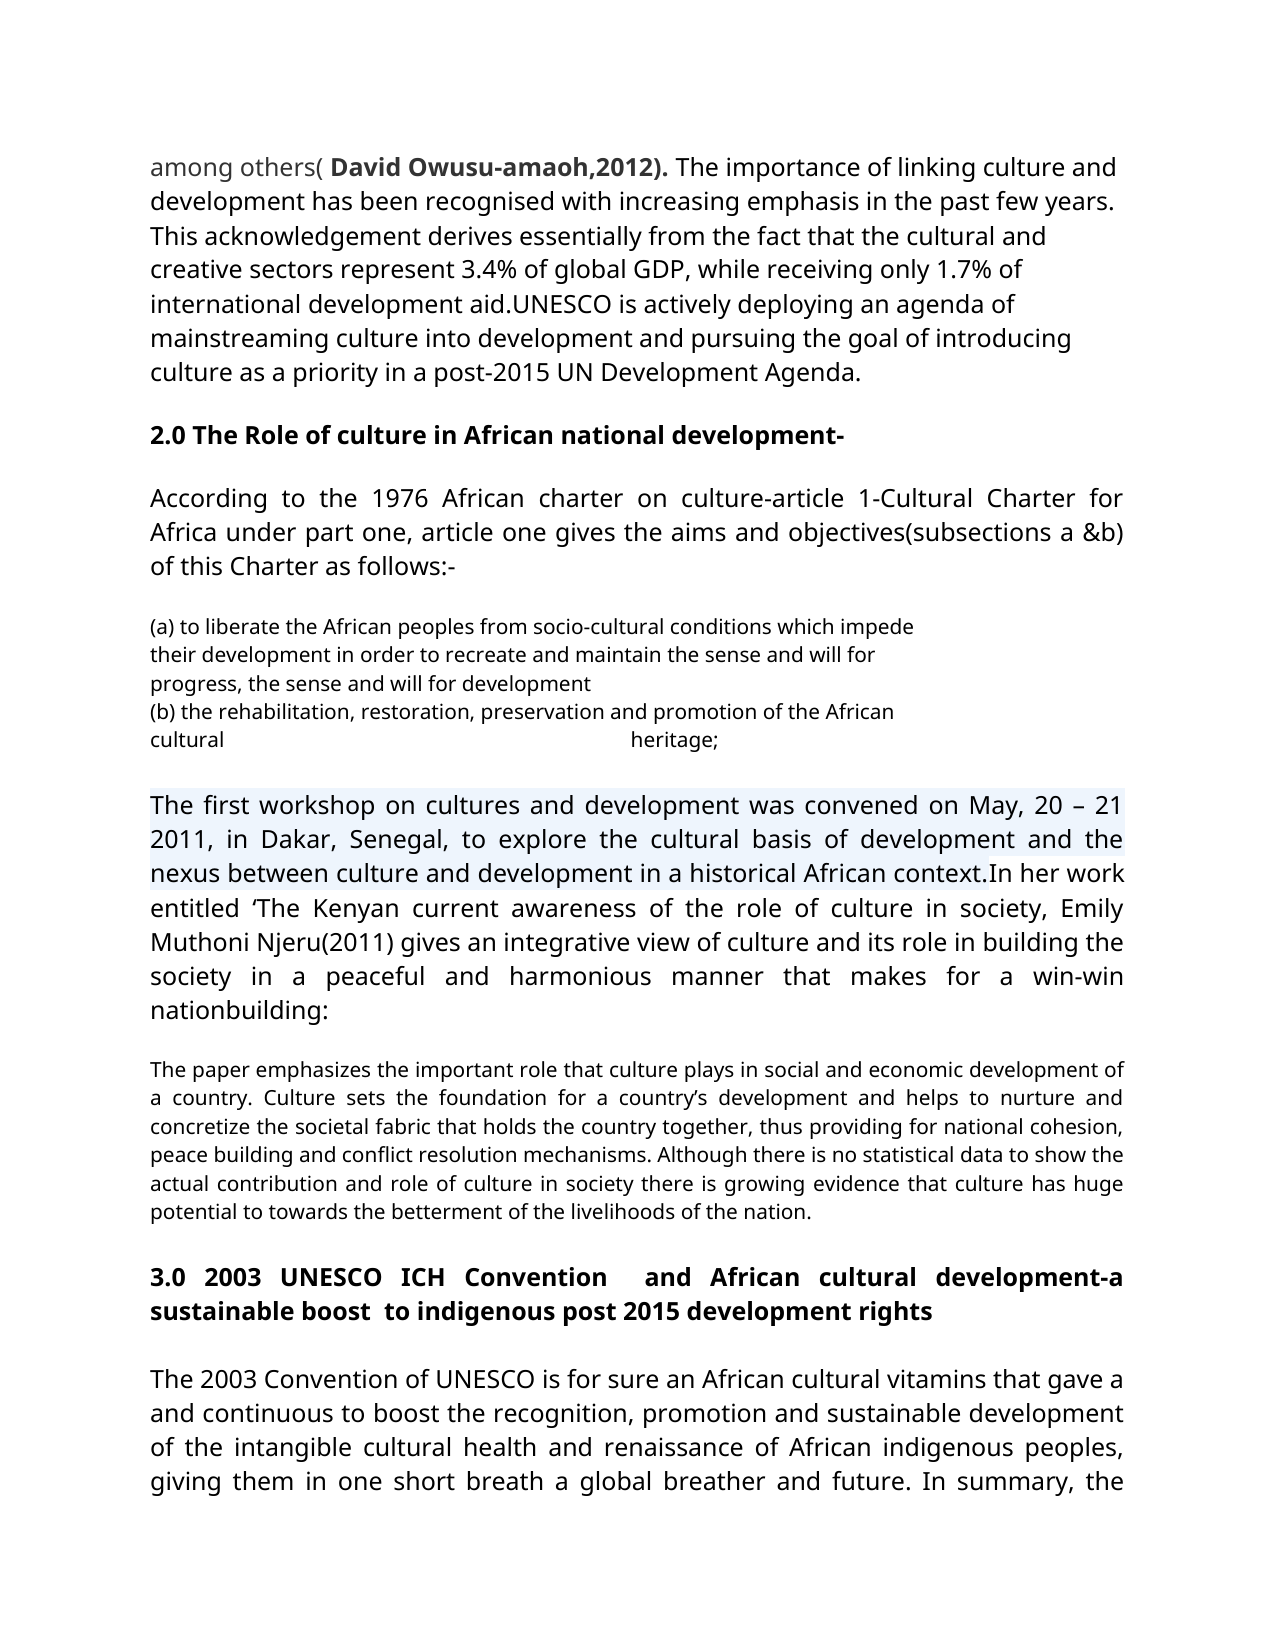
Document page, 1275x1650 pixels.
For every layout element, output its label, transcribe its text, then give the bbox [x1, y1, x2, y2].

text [150, 150, 1125, 388]
text cultural heritage; The first workshop on cultures and development was convened on May, 20 – 21 2011, in Dakar, Senegal, to explore the cultural basis of development and the nexus between culture and development in a historical African context.In her work entitled ‘The Kenyan current awareness of the role of culture in society, Emily Muthoni Njeru(2011) gives an integrative view of culture and its role in building the society in a peaceful and harmonious manner that makes for a win-win nationbuilding: [150, 726, 1125, 788]
text 3.0 2003 UNESCO ICH Convention and African cultural development-a sustainable boost to indigenous post 2015 development rights [150, 1259, 1125, 1328]
text The paper emphasizes the important role that culture plays in social and economic development of a country. Culture sets the foundation for a country’s development and helps to nurture and concretize the societal fabric that holds the country together, thus providing for national cohesion, peace building and conflict resolution mechanisms. Although there is no statistical data to show the actual contribution and role of culture in society there is growing evidence that culture has huge potential to towards the betterment of the livelihoods of the nation. [150, 1055, 1125, 1226]
text (a) to liberate the African peoples from socio-cultural conditions which impede [150, 612, 1125, 640]
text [150, 1362, 1125, 1498]
text According to the 1976 African charter on culture-article 1-Cultural Charter for Africa under part one, article one gives the aims and objectives(subsections a &b) of this Charter as follows:- [150, 481, 1125, 583]
text (b) the rehabilitation, restoration, preservation and promotion of the African [150, 697, 1125, 726]
text their development in order to recreate and maintain the sense and will for [150, 640, 1125, 669]
text cultural heritage; The first workshop on cultures and development was convened on May, 20 – 21 2011, in Dakar, Senegal, to explore the cultural basis of development and the nexus between culture and development in a historical African context.In her work entitled ‘The Kenyan current awareness of the role of culture in society, Emily Muthoni Njeru(2011) gives an integrative view of culture and its role in building the society in a peaceful and harmonious manner that makes for a win-win nationbuilding: [150, 856, 1125, 1026]
text 2.0 The Role of culture in African national development- [150, 418, 1125, 452]
text progress, the sense and will for development [150, 669, 1125, 697]
